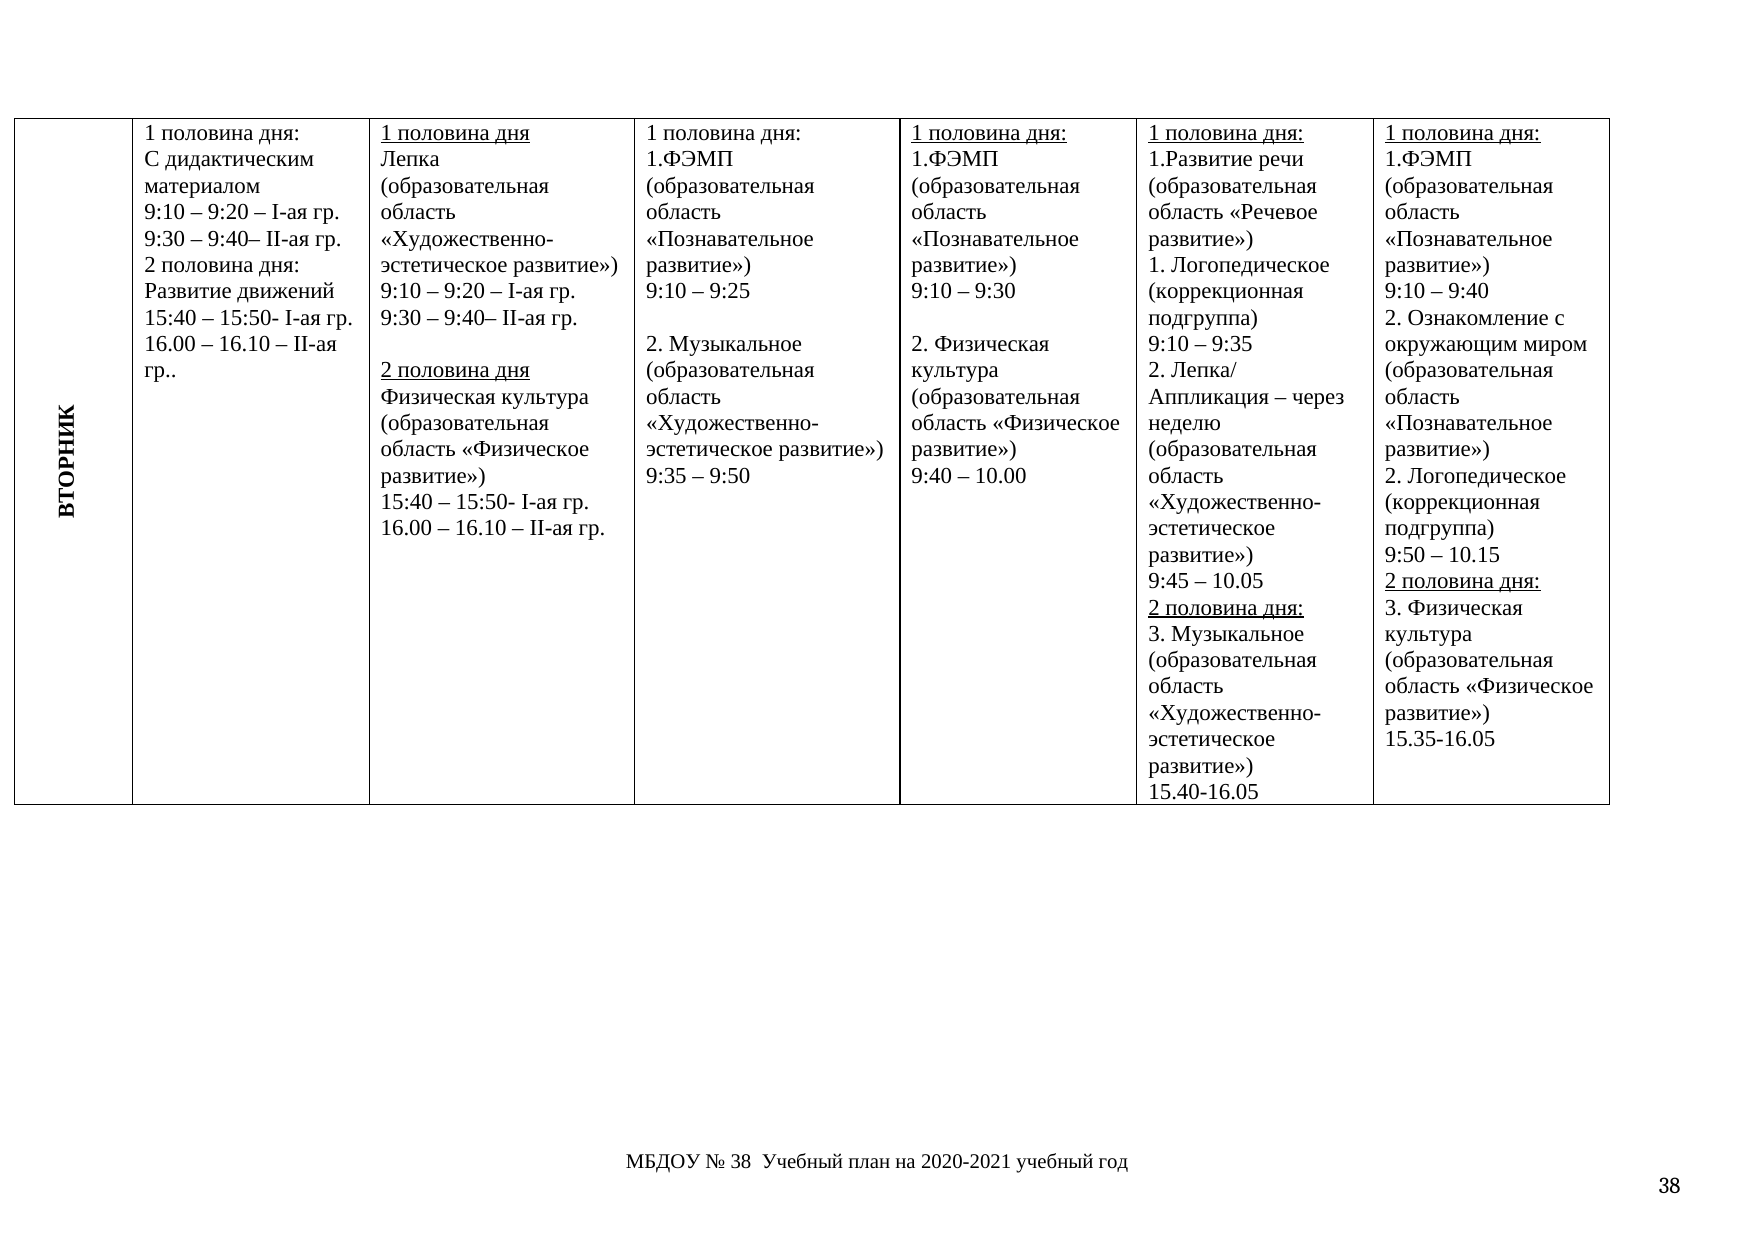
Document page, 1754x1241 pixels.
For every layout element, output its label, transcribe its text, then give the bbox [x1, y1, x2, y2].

table_cell 1 половина дня: 1.ФЭМП (образовательная область «Познавательное развитие») 9:10 – 9:30 2. Физическая культура (образовательная область «Физическое развитие») 9:40 – 10.00 [901, 119, 1136, 804]
table_cell 1 половина дня: 1.ФЭМП (образовательная область «Познавательное развитие») 9:10 – 9:40 2. Ознакомление с окружающим миром (образовательная область «Познавательное развитие») 2. Логопедическое (коррекционная подгруппа) 9:50 – 10.15 2 половина дня: 3. Физическая культура (образовательная область «Физическое развитие») 15.35-16.05 [1374, 119, 1609, 804]
table_cell 1 половина дня: С дидактическим материалом 9:10 – 9:20 – I-ая гр. 9:30 – 9:40– II-ая гр. 2 половина дня: Развитие движений 15:40 – 15:50- I-ая гр. 16.00 – 16.10 – II-ая гр.. [133, 119, 369, 804]
table_cell 1 половина дня Лепка (образовательная область «Художественно-эстетическое развитие») 9:10 – 9:20 – I-ая гр. 9:30 – 9:40– II-ая гр. 2 половина дня Физическая культура (образовательная область «Физическое развитие») 15:40 – 15:50- I-ая гр. 16.00 – 16.10 – II-ая гр. [370, 119, 634, 804]
table_cell 1 половина дня: 1.ФЭМП (образовательная область «Познавательное развитие») 9:10 – 9:25 2. Музыкальное (образовательная область «Художественно-эстетическое развитие») 9:35 – 9:50 [635, 119, 899, 804]
table_cell 1 половина дня: 1.Развитие речи (образовательная область «Речевое развитие») 1. Логопедическое (коррекционная подгруппа) 9:10 – 9:35 2. Лепка/ Аппликация – через неделю (образовательная область «Художественно-эстетическое развитие») 9:45 – 10.05 2 половина дня: 3. Музыкальное (образовательная область «Художественно-эстетическое развитие») 15.40-16.05 [1137, 119, 1373, 804]
table_cell ВТОРНИК [15, 119, 132, 804]
